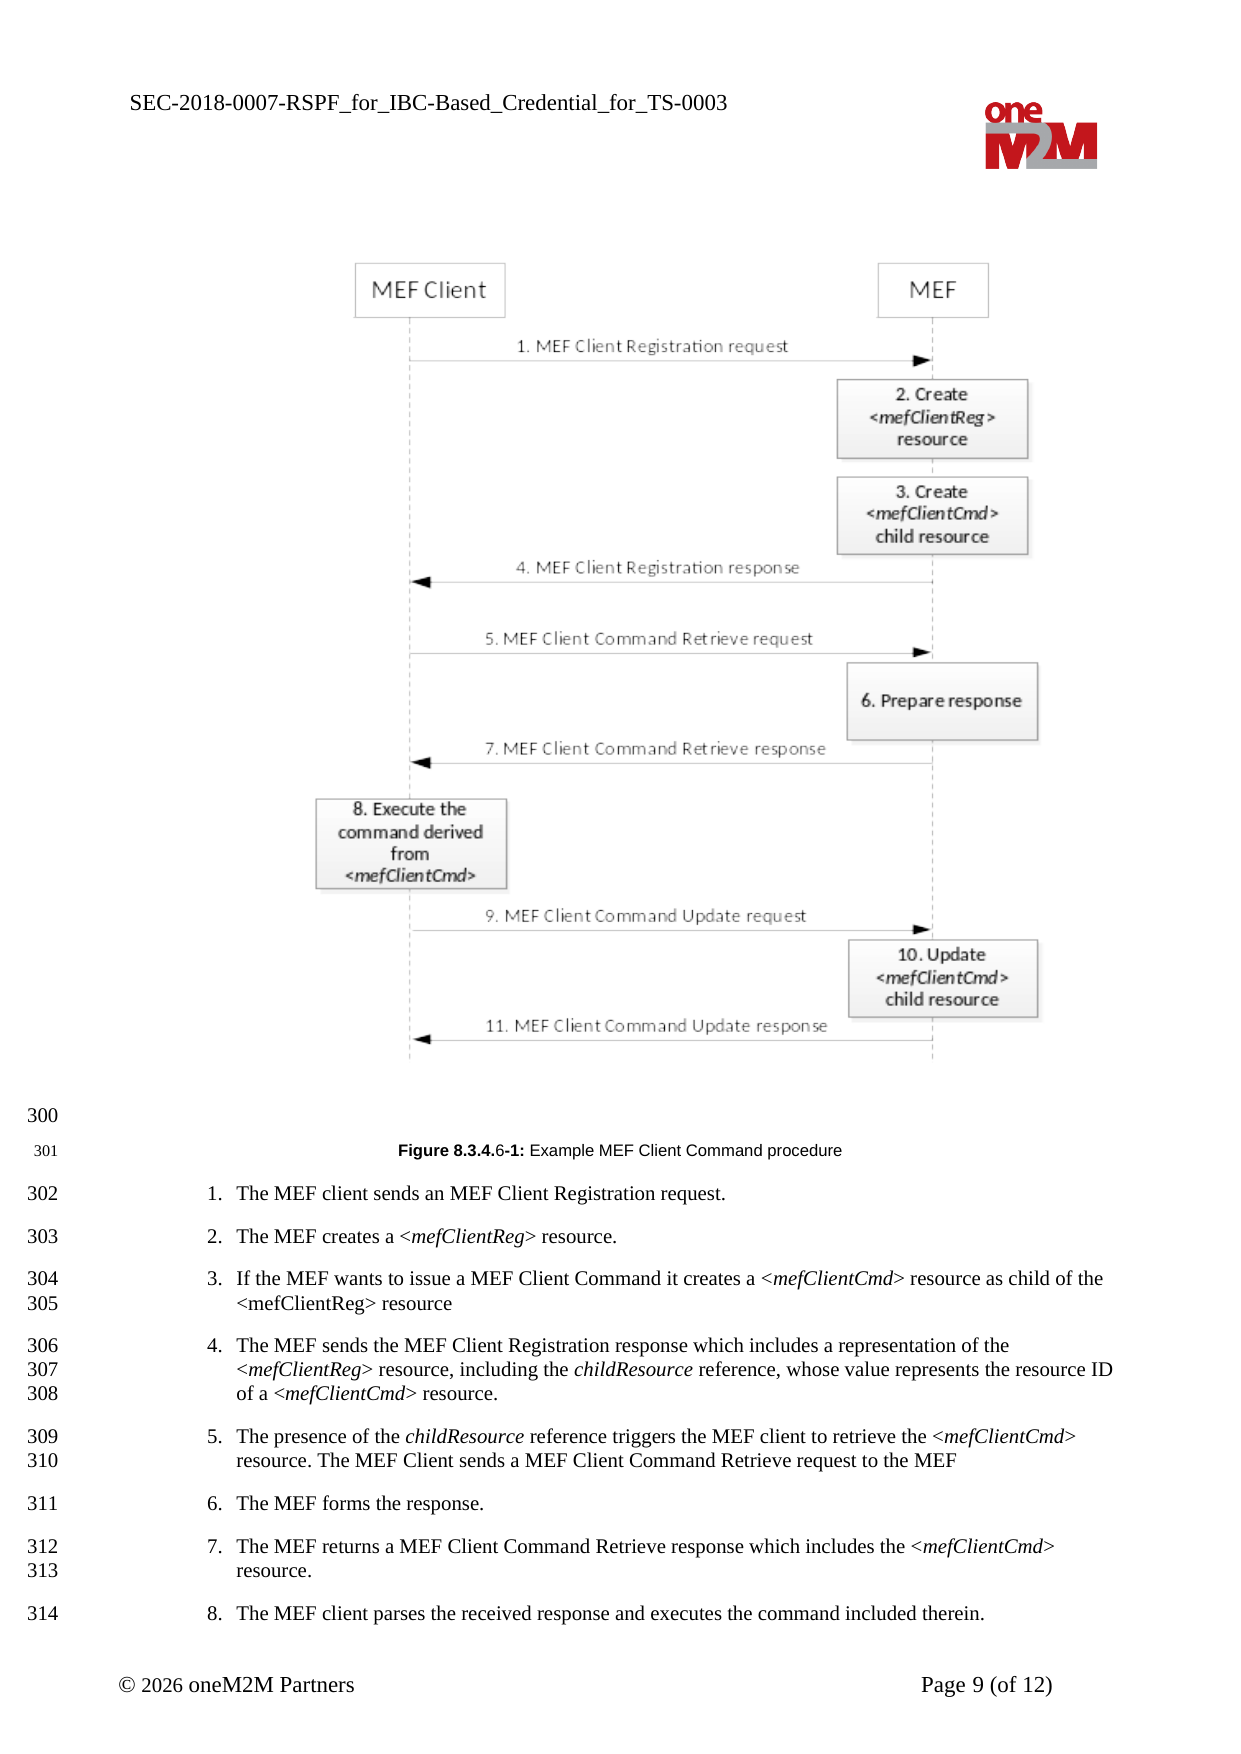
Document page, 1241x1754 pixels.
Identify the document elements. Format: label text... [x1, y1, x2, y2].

list The MEF forms the response. [207, 1491, 1122, 1515]
list The MEF creates a <mefClientReg> resource. [207, 1223, 1122, 1248]
list The MEF returns a MEF Client Command Retrieve response which includes the <mefClientCmd> resource. [207, 1534, 1122, 1582]
list The MEF client sends an MEF Client Registration request. [207, 1181, 1122, 1205]
text Figure 8.3.4.6-1: Example MEF Client Command procedure [118, 1141, 1122, 1160]
list The MEF sends the MEF Client Registration response which includes a representation of the <mefClientReg> resource, including the childResource reference, whose value represents the resource ID of a <mefClientCmd> resource. [207, 1333, 1122, 1405]
list If the MEF wants to issue a MEF Client Command it creates a <mefClientCmd> resource as child of the <mefClientReg> resource [207, 1266, 1122, 1314]
list The MEF client parses the received response and executes the command included therein. [207, 1601, 1122, 1625]
list The presence of the childResource reference triggers the MEF client to retrieve the <mefClientCmd> resource. The MEF Client sends a MEF Client Command Retrieve request to the MEF [207, 1424, 1122, 1472]
picture [971, 88, 1111, 184]
